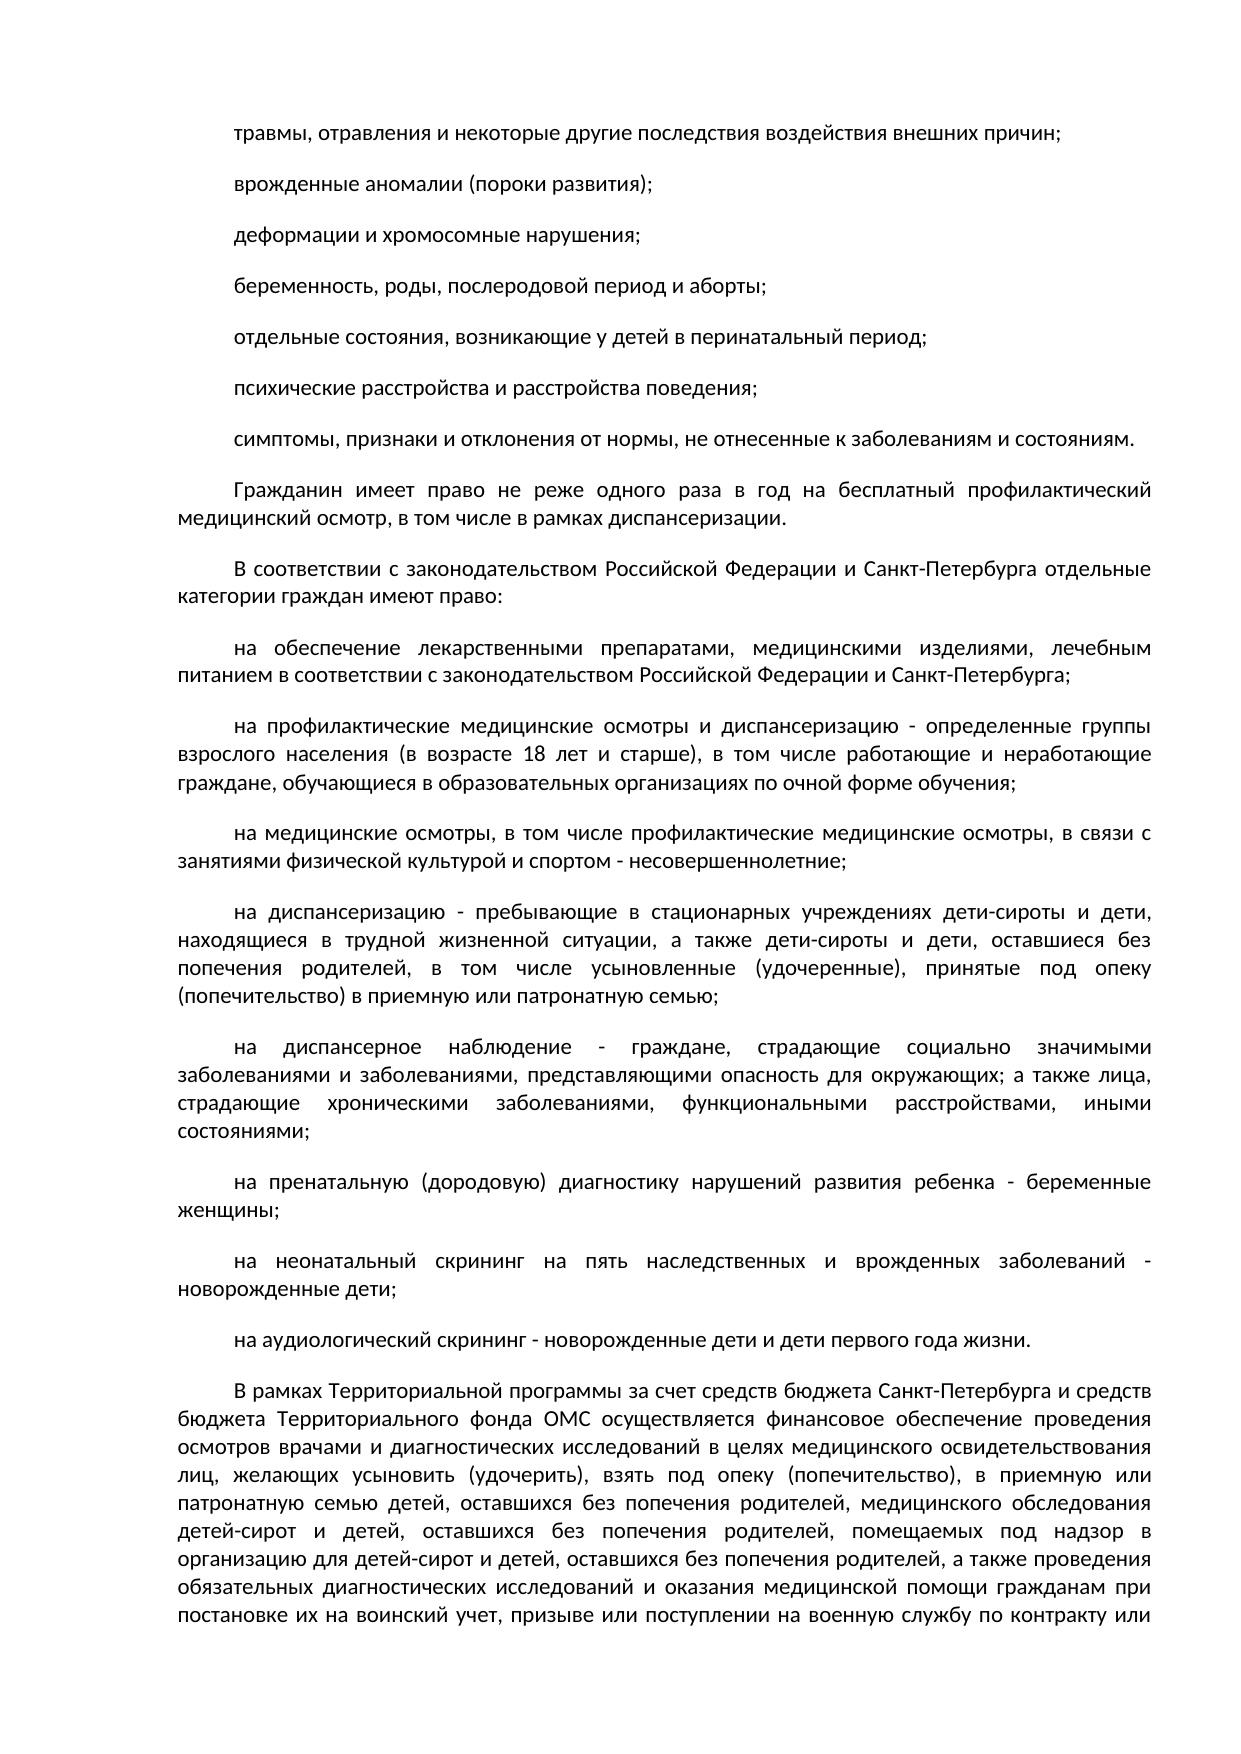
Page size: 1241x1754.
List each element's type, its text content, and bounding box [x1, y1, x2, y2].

text на диспансеризацию - пребывающие в стационарных учреждениях дети-сироты и дети, находящиеся в трудной жизненной ситуации, а также дети-сироты и дети, оставшиеся без попечения родителей, в том числе усыновленные (удочеренные), принятые под опеку (попечительство) в приемную или патронатную семью; [177, 897, 1152, 1009]
text отдельные состояния, возникающие у детей в перинатальный период; [177, 322, 1152, 350]
text симптомы, признаки и отклонения от нормы, не отнесенные к заболеваниям и состояниям. [177, 424, 1152, 452]
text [177, 1376, 1152, 1628]
text деформации и хромосомные нарушения; [177, 220, 1152, 248]
text психические расстройства и расстройства поведения; [177, 373, 1152, 401]
text врожденные аномалии (пороки развития); [177, 169, 1152, 197]
text на аудиологический скрининг - новорожденные дети и дети первого года жизни. [177, 1325, 1152, 1353]
text травмы, отравления и некоторые другие последствия воздействия внешних причин; [177, 118, 1152, 146]
text на профилактические медицинские осмотры и диспансеризацию - определенные группы взрослого населения (в возрасте 18 лет и старше), в том числе работающие и неработающие граждане, обучающиеся в образовательных организациях по очной форме обучения; [177, 712, 1152, 796]
text на пренатальную (дородовую) диагностику нарушений развития ребенка - беременные женщины; [177, 1167, 1152, 1223]
text на неонатальный скрининг на пять наследственных и врожденных заболеваний - новорожденные дети; [177, 1246, 1152, 1302]
text В соответствии с законодательством Российской Федерации и Санкт-Петербурга отдельные категории граждан имеют право: [177, 554, 1152, 610]
text беременность, роды, послеродовой период и аборты; [177, 271, 1152, 299]
text Гражданин имеет право не реже одного раза в год на бесплатный профилактический медицинский осмотр, в том числе в рамках диспансеризации. [177, 475, 1152, 531]
text на обеспечение лекарственными препаратами, медицинскими изделиями, лечебным питанием в соответствии с законодательством Российской Федерации и Санкт-Петербурга; [177, 633, 1152, 689]
text на диспансерное наблюдение - граждане, страдающие социально значимыми заболеваниями и заболеваниями, представляющими опасность для окружающих; а также лица, страдающие хроническими заболеваниями, функциональными расстройствами, иными состояниями; [177, 1032, 1152, 1144]
text на медицинские осмотры, в том числе профилактические медицинские осмотры, в связи с занятиями физической культурой и спортом - несовершеннолетние; [177, 818, 1152, 874]
